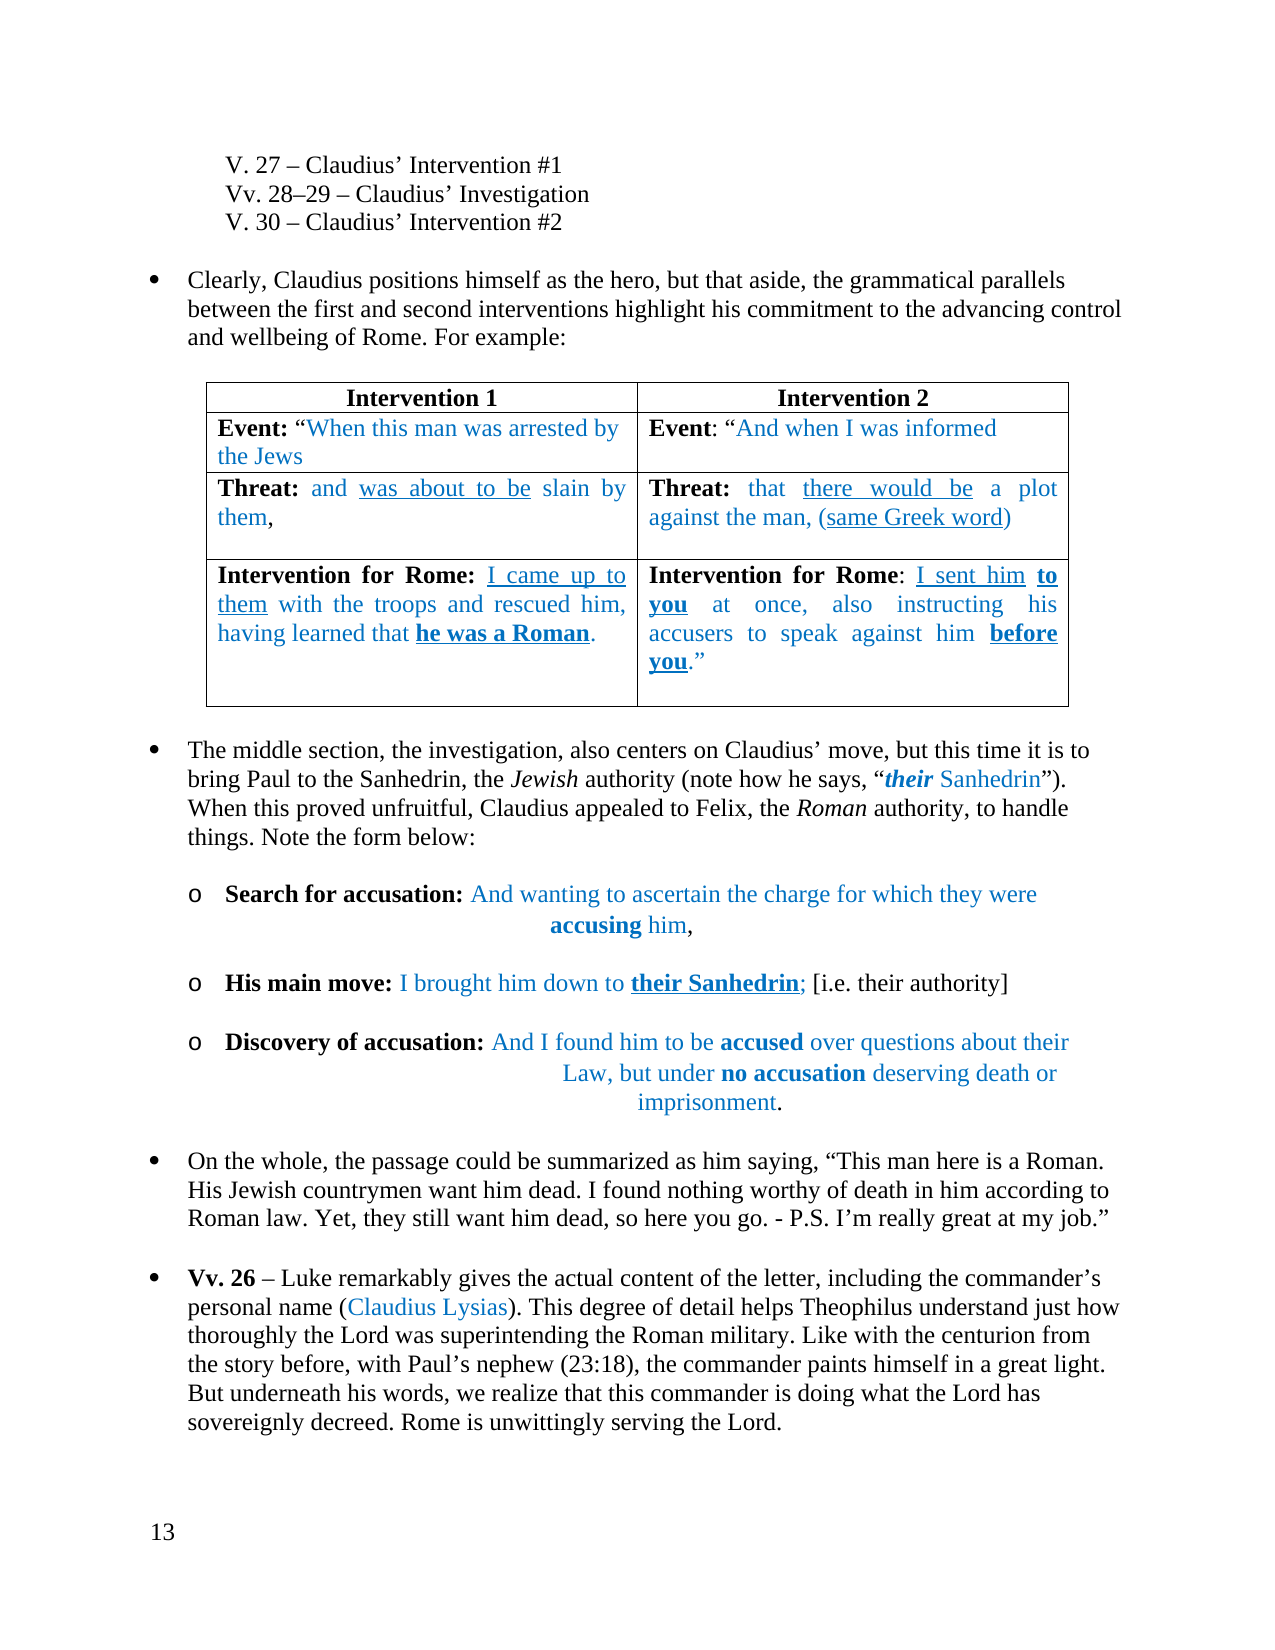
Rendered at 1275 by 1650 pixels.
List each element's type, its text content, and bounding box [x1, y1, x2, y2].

table_cell Threat: and was about to be slain by them, [207, 473, 637, 559]
table_cell Event: “When this man was arrested by the Jews [207, 413, 637, 472]
table_header Intervention 1 [207, 383, 637, 412]
text V. 30 – Claudius’ Intervention #2 [150, 207, 1125, 236]
table_cell Intervention for Rome: I sent him to you at once, also instructing his accusers to speak against him before you.” [638, 560, 1068, 706]
list Search for accusation: And wanting to ascertain the charge for which they were accusing him, [187, 879, 1125, 939]
text V. 27 – Claudius’ Intervention #1 [150, 150, 1125, 179]
table_cell Threat: that there would be a plot against the man, (same Greek word) [638, 473, 1068, 559]
table_cell Intervention for Rome: I came up to them with the troops and rescued him, having learned that he was a Roman. [207, 560, 637, 706]
list Clearly, Claudius positions himself as the hero, but that aside, the grammatical parallels between the first and second interventions highlight his commitment to the advancing control and wellbeing of Rome. For example: [150, 265, 1125, 351]
list Vv. 26 – Luke remarkably gives the actual content of the letter, including the commander’s personal name (Claudius Lysias). This degree of detail helps Theophilus understand just how thoroughly the Lord was superintending the Roman military. Like with the centurion from the story before, with Paul’s nephew (23:18), the commander paints himself in a great light. But underneath his words, we realize that this commander is doing what the Lord has sovereignly decreed. Rome is unwittingly serving the Lord. [150, 1263, 1125, 1435]
list On the whole, the passage could be summarized as him saying, “This man here is a Roman. His Jewish countrymen want him dead. I found nothing worthy of death in him according to Roman law. Yet, they still want him dead, so here you go. - P.S. I’m really great at my job.” [150, 1146, 1125, 1232]
text Vv. 28–29 – Claudius’ Investigation [150, 179, 1125, 207]
table_cell Event: “And when I was informed [638, 413, 1068, 472]
list Discovery of accusation: And I found him to be accused over questions about their Law, but under no accusation deserving death or imprisonment. [187, 1027, 1125, 1116]
list His main move: I brought him down to their Sanhedrin; [i.e. their authority] [187, 968, 1125, 998]
table_header Intervention 2 [638, 383, 1068, 412]
list The middle section, the investigation, also centers on Claudius’ move, but this time it is to bring Paul to the Sanhedrin, the Jewish authority (note how he says, “their Sanhedrin”). When this proved unfruitful, Claudius appealed to Felix, the Roman authority, to handle things. Note the form below: [150, 736, 1125, 851]
